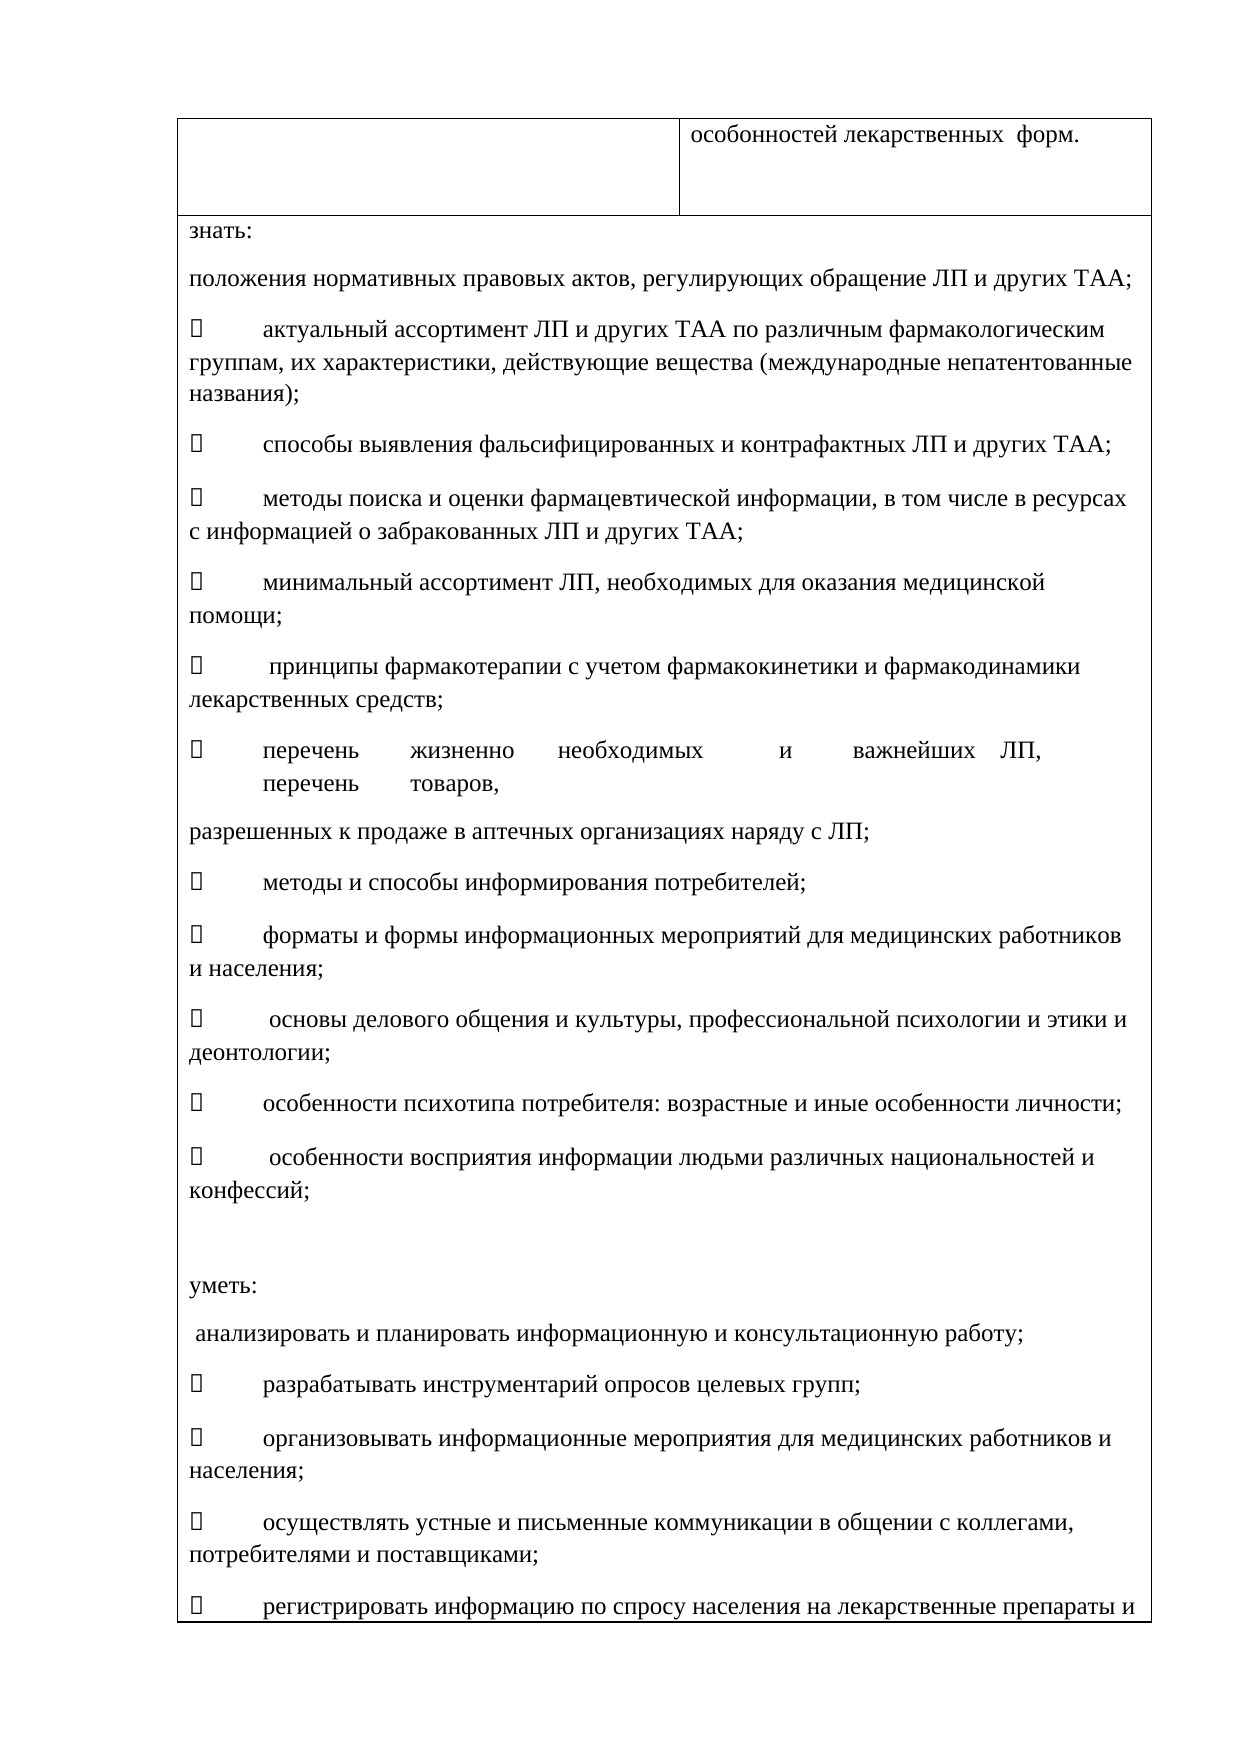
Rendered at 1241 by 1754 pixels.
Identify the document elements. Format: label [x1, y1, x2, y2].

table_cell [178, 119, 679, 214]
table_cell [178, 216, 1151, 1621]
table_cell [680, 119, 1151, 214]
